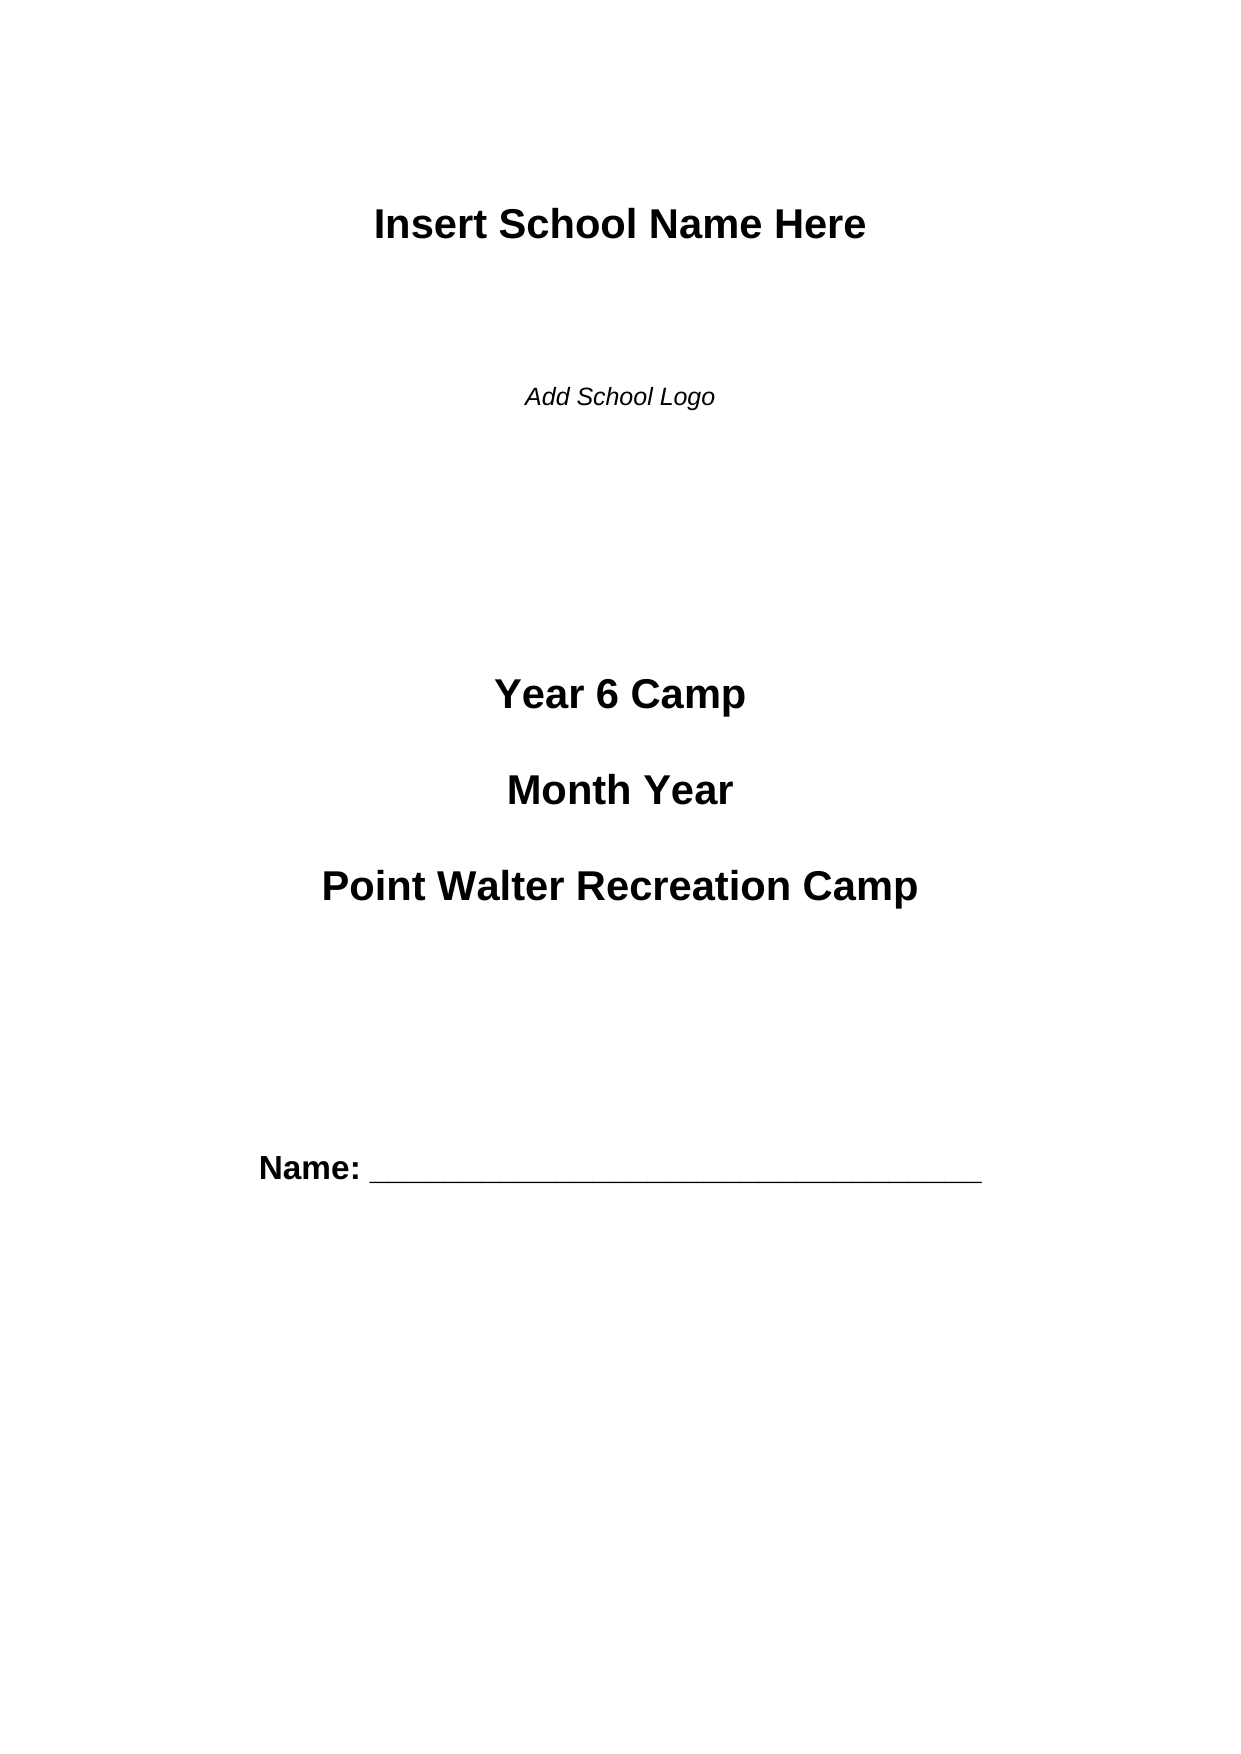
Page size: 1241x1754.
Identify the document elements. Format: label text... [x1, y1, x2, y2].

text Insert School Name Here [75, 199, 1165, 247]
text Add School Logo [75, 382, 1165, 410]
text Name: _________________________________ [75, 1148, 1165, 1187]
text Month Year [75, 765, 1165, 813]
text Point Walter Recreation Camp [75, 861, 1165, 909]
text Year 6 Camp [75, 669, 1165, 717]
